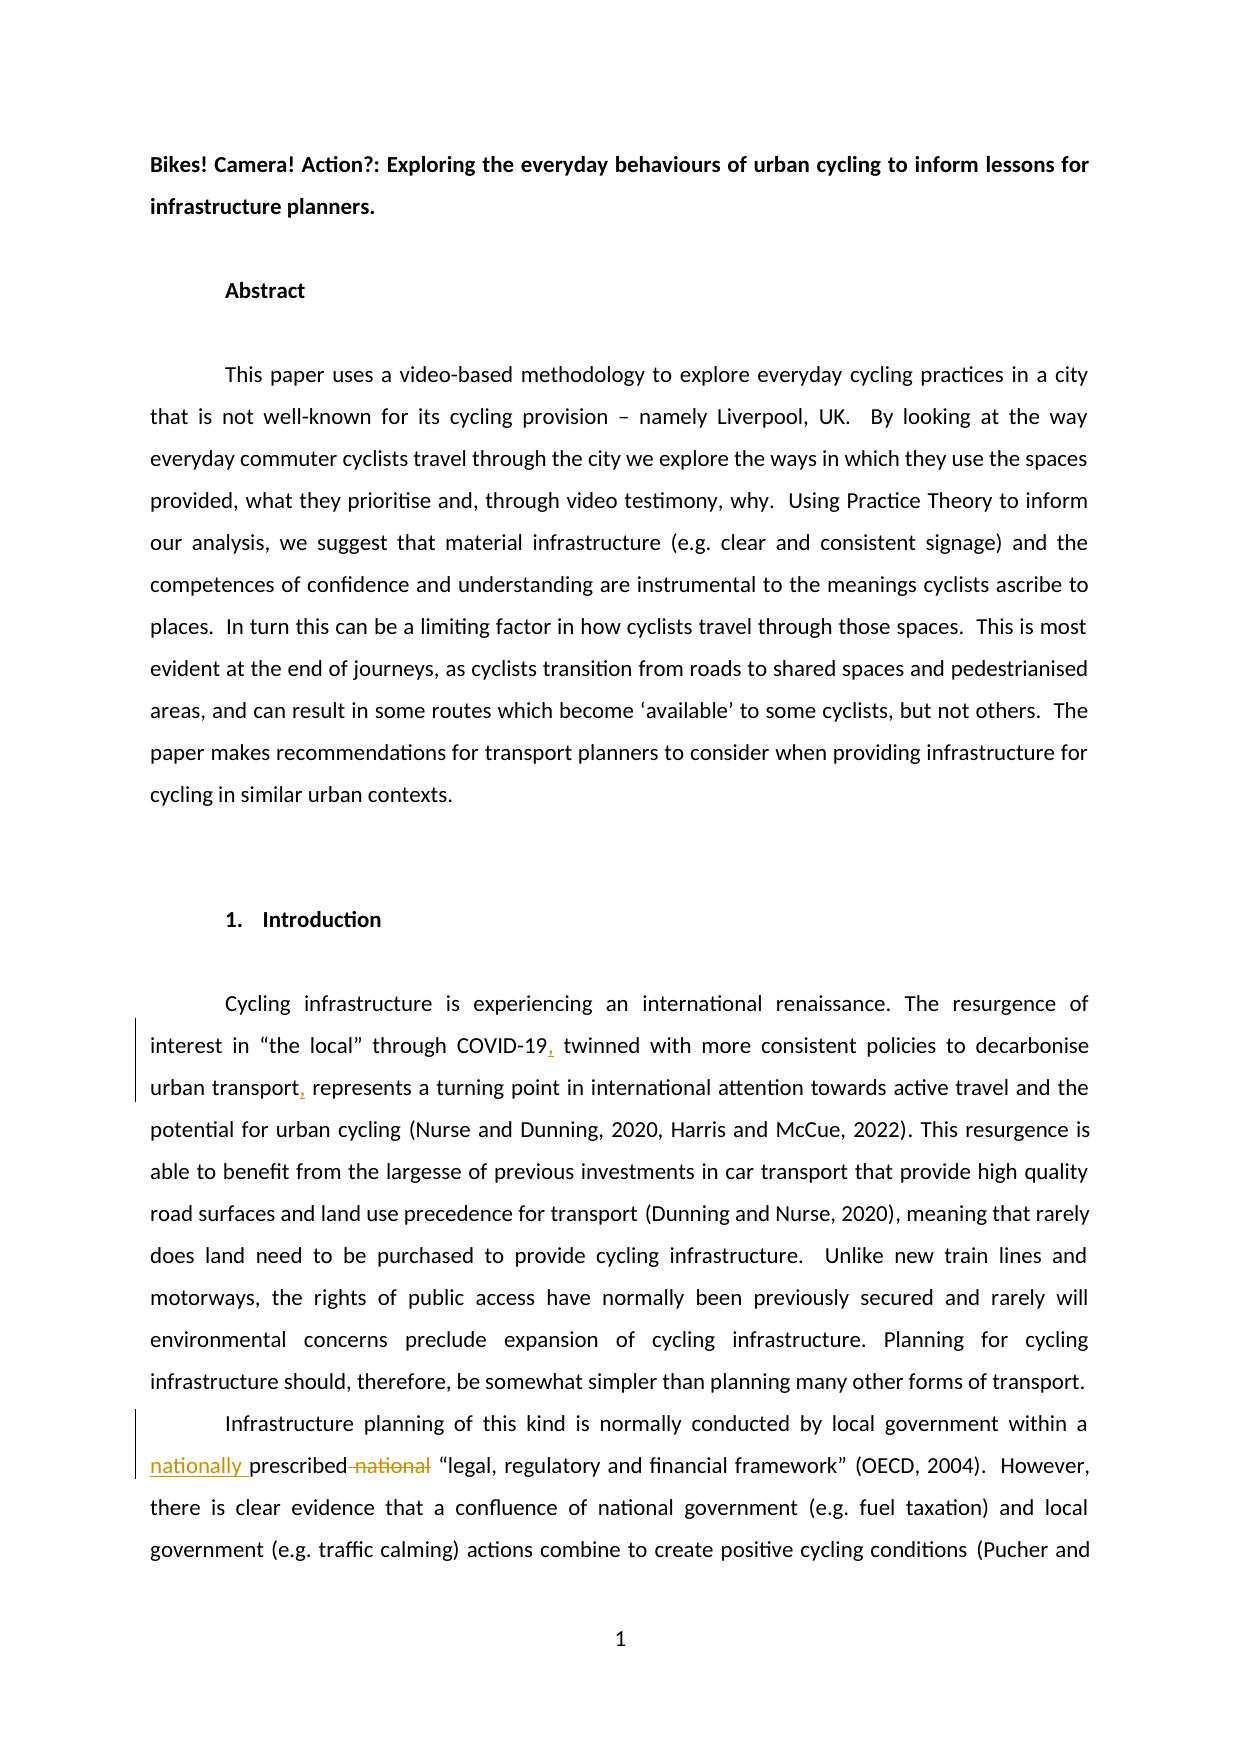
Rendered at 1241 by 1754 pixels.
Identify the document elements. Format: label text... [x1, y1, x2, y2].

list Introduction [225, 906, 1090, 934]
text This paper uses a video-based methodology to explore everyday cycling practices in a city that is not well-known for its cycling provision – namely Liverpool, UK. By looking at the way everyday commuter cyclists travel through the city we explore the ways in which they use the spaces provided, what they prioritise and, through video testimony, why. Using Practice Theory to inform our analysis, we suggest that material infrastructure (e.g. clear and consistent signage) and the competences of confidence and understanding are instrumental to the meanings cyclists ascribe to places. In turn this can be a limiting factor in how cyclists travel through those spaces. This is most evident at the end of journeys, as cyclists transition from roads to shared spaces and pedestrianised areas, and can result in some routes which become ‘available’ to some cyclists, but not others. The paper makes recommendations for transport planners to consider when providing infrastructure for cycling in similar urban contexts. [150, 360, 1090, 808]
text Cycling infrastructure is experiencing an international renaissance. The resurgence of interest in “the local” through COVID-19 twinned with more consistent policies to decarbonise urban transport represents a turning point in international attention towards active travel and the potential for urban cycling (Nurse and Dunning, 2020, Harris and McCue, 2022). This resurgence is able to benefit from the largesse of previous investments in car transport that provide high quality road surfaces and land use precedence for transport (Dunning and Nurse, 2020), meaning that rarely does land need to be purchased to provide cycling infrastructure. Unlike new train lines and motorways, the rights of public access have normally been previously secured and rarely will environmental concerns preclude expansion of cycling infrastructure. Planning for cycling infrastructure should, therefore, be somewhat simpler than planning many other forms of transport. [150, 989, 1090, 1395]
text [150, 1409, 1090, 1563]
text Bikes! Camera! Action?: Exploring the everyday behaviours of urban cycling to inform lessons for infrastructure planners. [150, 150, 1090, 220]
text Abstract [150, 276, 1090, 304]
